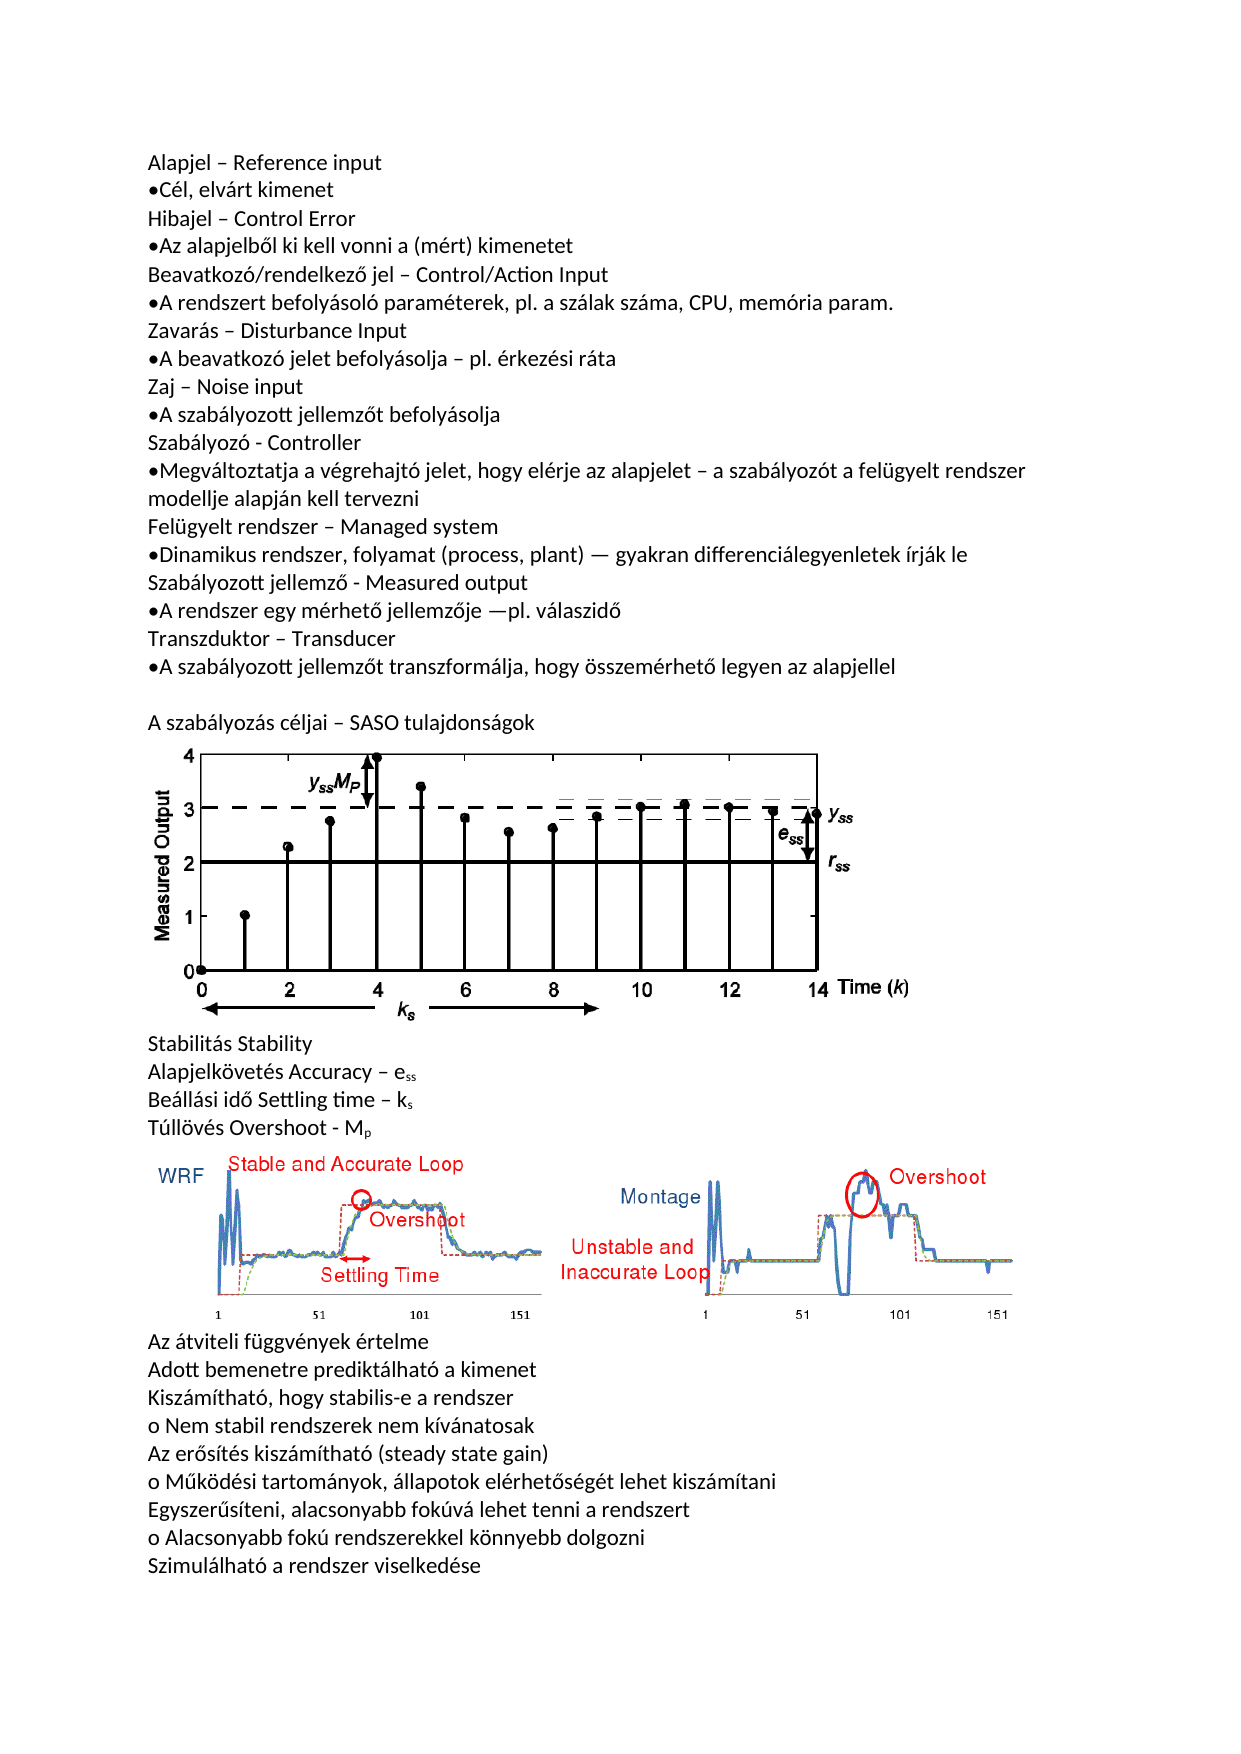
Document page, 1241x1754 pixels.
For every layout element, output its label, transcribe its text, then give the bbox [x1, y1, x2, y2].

text •Dinamikus rendszer, folyamat (process, plant) — gyakran differenciálegyenletek írják le [148, 540, 1093, 568]
text o Nem stabil rendszerek nem kívánatosak [148, 1411, 1093, 1439]
text Egyszerűsíteni, alacsonyabb fokúvá lehet tenni a rendszert [148, 1495, 1093, 1523]
text o Alacsonyabb fokú rendszerekkel könnyebb dolgozni [148, 1523, 1093, 1551]
text •A rendszer egy mérhető jellemzője —pl. válaszidő [148, 596, 1093, 624]
text Szabályozott jellemző - Measured output [148, 568, 1093, 596]
text Beavatkozó/rendelkező jel – Control/Action Input [148, 260, 1093, 288]
text o Működési tartományok, állapotok elérhetőségét lehet kiszámítani [148, 1467, 1093, 1495]
text Az erősítés kiszámítható (steady state gain) [148, 1439, 1093, 1467]
text •A rendszert befolyásoló paraméterek, pl. a szálak száma, CPU, memória param. [148, 288, 1093, 316]
text Transzduktor – Transducer [148, 624, 1093, 652]
text Alapjelkövetés Accuracy – ess [148, 1057, 1093, 1085]
picture [147, 1141, 1019, 1328]
text Adott bemenetre prediktálható a kimenet [148, 1355, 1093, 1383]
text •Megváltoztatja a végrehajtó jelet, hogy elérje az alapjelet – a szabályozót a felügyelt rendszer modellje alapján kell tervezni [148, 456, 1093, 512]
text •Az alapjelből ki kell vonni a (mért) kimenetet [148, 232, 1093, 260]
text •Cél, elvárt kimenet [148, 176, 1093, 204]
text •A szabályozott jellemzőt transzformálja, hogy összemérhető legyen az alapjellel [148, 652, 1093, 680]
text Stabilitás Stability [148, 1029, 1093, 1057]
text Hibajel – Control Error [148, 204, 1093, 232]
text Alapjel – Reference input [148, 148, 1093, 176]
text A szabályozás céljai – SASO tulajdonságok [148, 708, 1093, 736]
text •A szabályozott jellemzőt befolyásolja [148, 400, 1093, 428]
text Szabályozó - Controller [148, 428, 1093, 456]
text Az átviteli függvények értelme [148, 1327, 1093, 1355]
text Zaj – Noise input [148, 372, 1093, 400]
text Túllövés Overshoot - Mp [148, 1113, 1093, 1141]
text Zavarás – Disturbance Input [148, 316, 1093, 344]
text Szimulálható a rendszer viselkedése [148, 1551, 1093, 1579]
text Felügyelt rendszer – Managed system [148, 512, 1093, 540]
text Beállási idő Settling time – ks [148, 1085, 1093, 1113]
text •A beavatkozó jelet befolyásolja – pl. érkezési ráta [148, 344, 1093, 372]
text Kiszámítható, hogy stabilis-e a rendszer [148, 1383, 1093, 1411]
